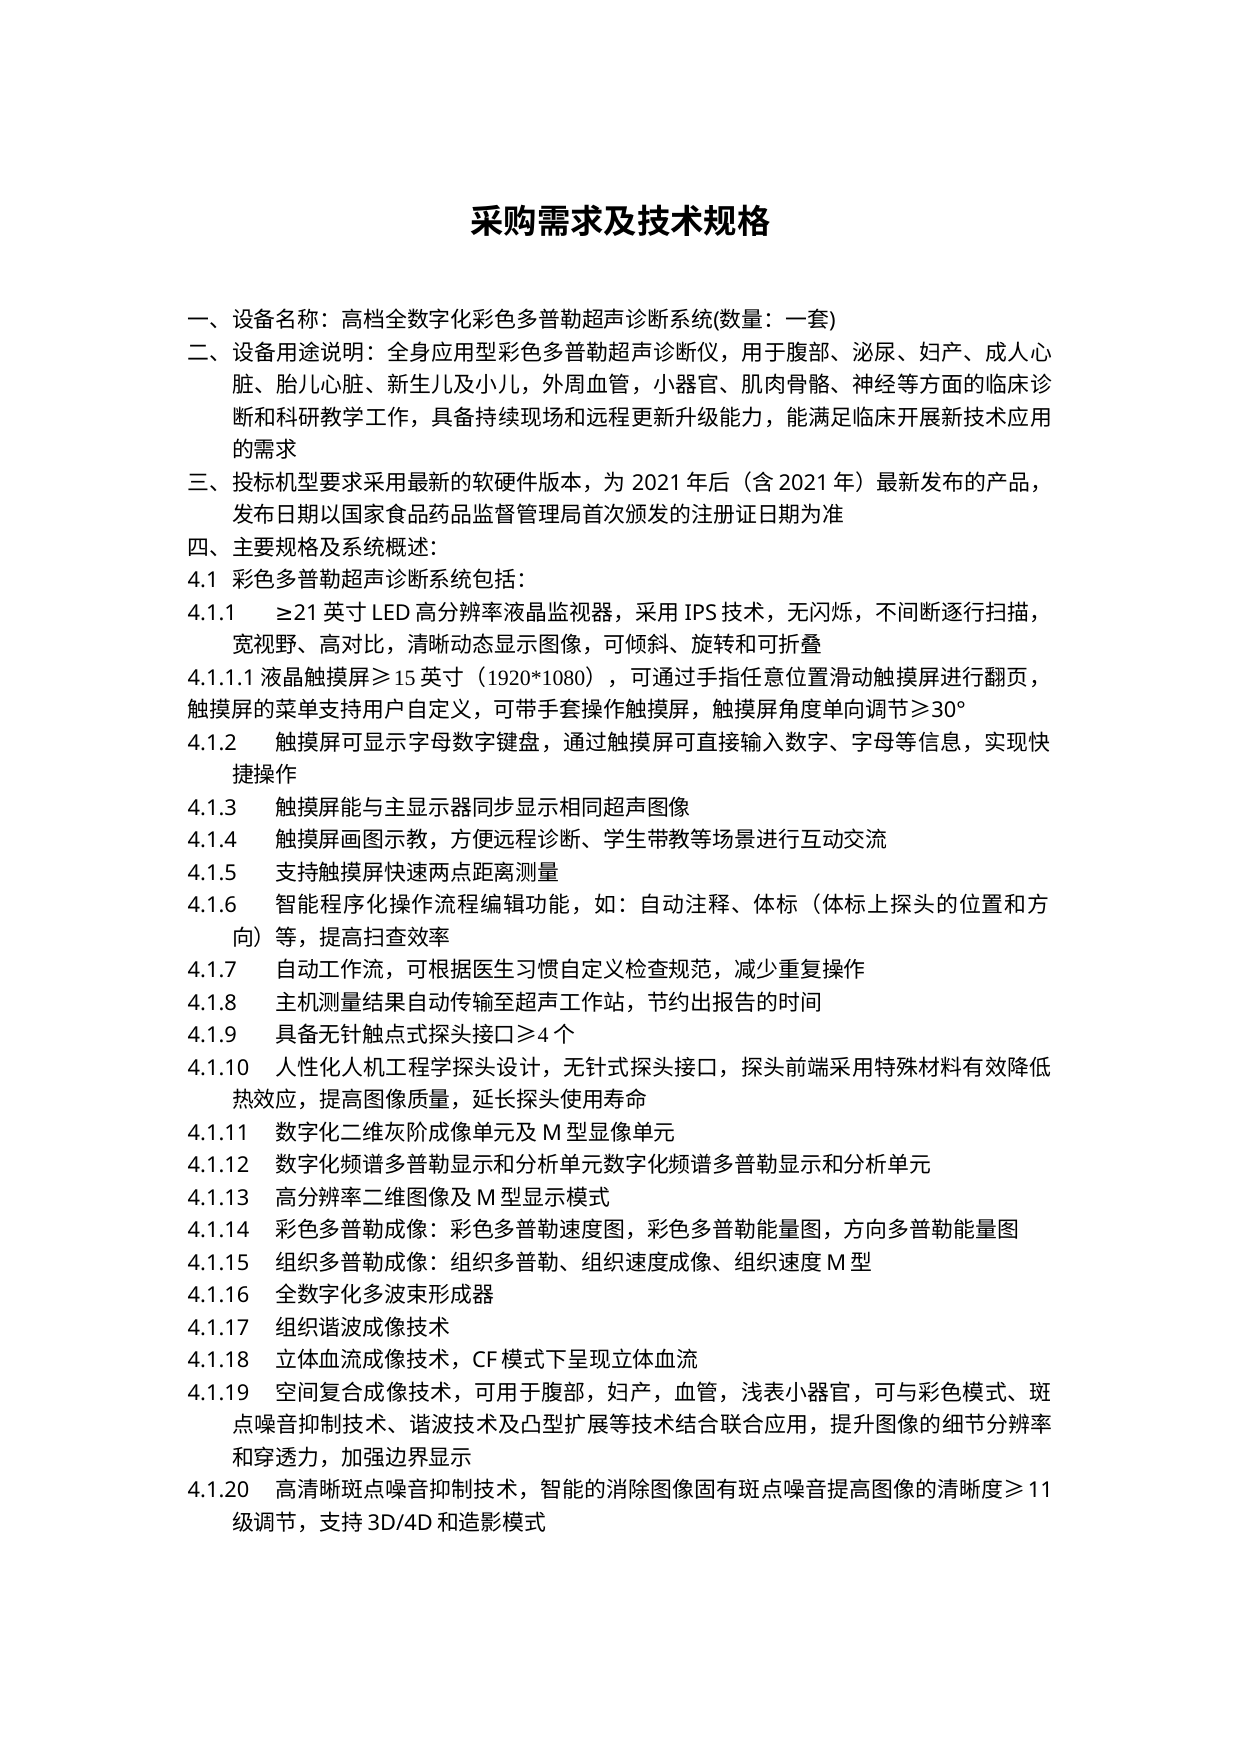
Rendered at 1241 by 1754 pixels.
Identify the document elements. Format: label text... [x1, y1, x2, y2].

list 全数字化多波束形成器 [187, 1277, 1053, 1309]
list 彩色多普勒成像：彩色多普勒速度图，彩色多普勒能量图，方向多普勒能量图 [187, 1212, 1053, 1244]
list 数字化二维灰阶成像单元及M型显像单元 [187, 1114, 1053, 1147]
list 智能程序化操作流程编辑功能，如：自动注释、体标（体标上探头的位置和方向）等，提高扫查效率 [187, 887, 1053, 952]
list 投标机型要求采用最新的软硬件版本，为2021年后（含2021年）最新发布的产品，发布日期以国家食品药品监督管理局首次颁发的注册证日期为准 [187, 464, 1053, 529]
list 设备名称：高档全数字化彩色多普勒超声诊断系统(数量：一套) [187, 302, 1053, 334]
list 自动工作流，可根据医生习惯自定义检查规范，减少重复操作 [187, 952, 1053, 984]
list 主机测量结果自动传输至超声工作站，节约出报告的时间 [187, 984, 1053, 1017]
list 主要规格及系统概述： [187, 529, 1053, 562]
list 空间复合成像技术，可用于腹部，妇产，血管，浅表小器官，可与彩色模式、斑点噪音抑制技术、谐波技术及凸型扩展等技术结合联合应用，提升图像的细节分辨率和穿透力，加强边界显示 [187, 1374, 1053, 1472]
list 触摸屏可显示字母数字键盘，通过触摸屏可直接输入数字、字母等信息，实现快捷操作 [187, 724, 1053, 789]
list 支持触摸屏快速两点距离测量 [187, 854, 1053, 887]
list 组织多普勒成像：组织多普勒、组织速度成像、组织速度M型 [187, 1244, 1053, 1277]
list ≥21英寸LED高分辨率液晶监视器，采用IPS技术，无闪烁，不间断逐行扫描，宽视野、高对比，清晰动态显示图像，可倾斜、旋转和可折叠 [187, 594, 1053, 659]
list 数字化频谱多普勒显示和分析单元数字化频谱多普勒显示和分析单元 [187, 1147, 1053, 1179]
list 高分辨率二维图像及M型显示模式 [187, 1179, 1053, 1212]
list 触摸屏画图示教，方便远程诊断、学生带教等场景进行互动交流 [187, 822, 1053, 854]
list 组织谐波成像技术 [187, 1309, 1053, 1342]
list 触摸屏能与主显示器同步显示相同超声图像 [187, 789, 1053, 822]
list 立体血流成像技术，CF模式下呈现立体血流 [187, 1342, 1053, 1374]
text 采购需求及技术规格 [187, 187, 1053, 252]
list 设备用途说明：全身应用型彩色多普勒超声诊断仪，用于腹部、泌尿、妇产、成人心脏、胎儿心脏、新生儿及小儿，外周血管，小器官、肌肉骨骼、神经等方面的临床诊断和科研教学工作，具备持续现场和远程更新升级能力，能满足临床开展新技术应用的需求 [187, 334, 1053, 464]
list 高清晰斑点噪音抑制技术，智能的消除图像固有斑点噪音提高图像的清晰度≥11级调节，支持3D/4D和造影模式 [187, 1472, 1053, 1537]
list 具备无针触点式探头接口≥4个 [187, 1017, 1053, 1049]
text 4.1.1.1液晶触摸屏≥15英寸（1920*1080），可通过手指任意位置滑动触摸屏进行翻页，触摸屏的菜单支持用户自定义，可带手套操作触摸屏，触摸屏角度单向调节≥30° [187, 659, 1053, 724]
list 彩色多普勒超声诊断系统包括： [187, 562, 1053, 594]
list 人性化人机工程学探头设计，无针式探头接口，探头前端采用特殊材料有效降低热效应，提高图像质量，延长探头使用寿命 [187, 1049, 1053, 1114]
